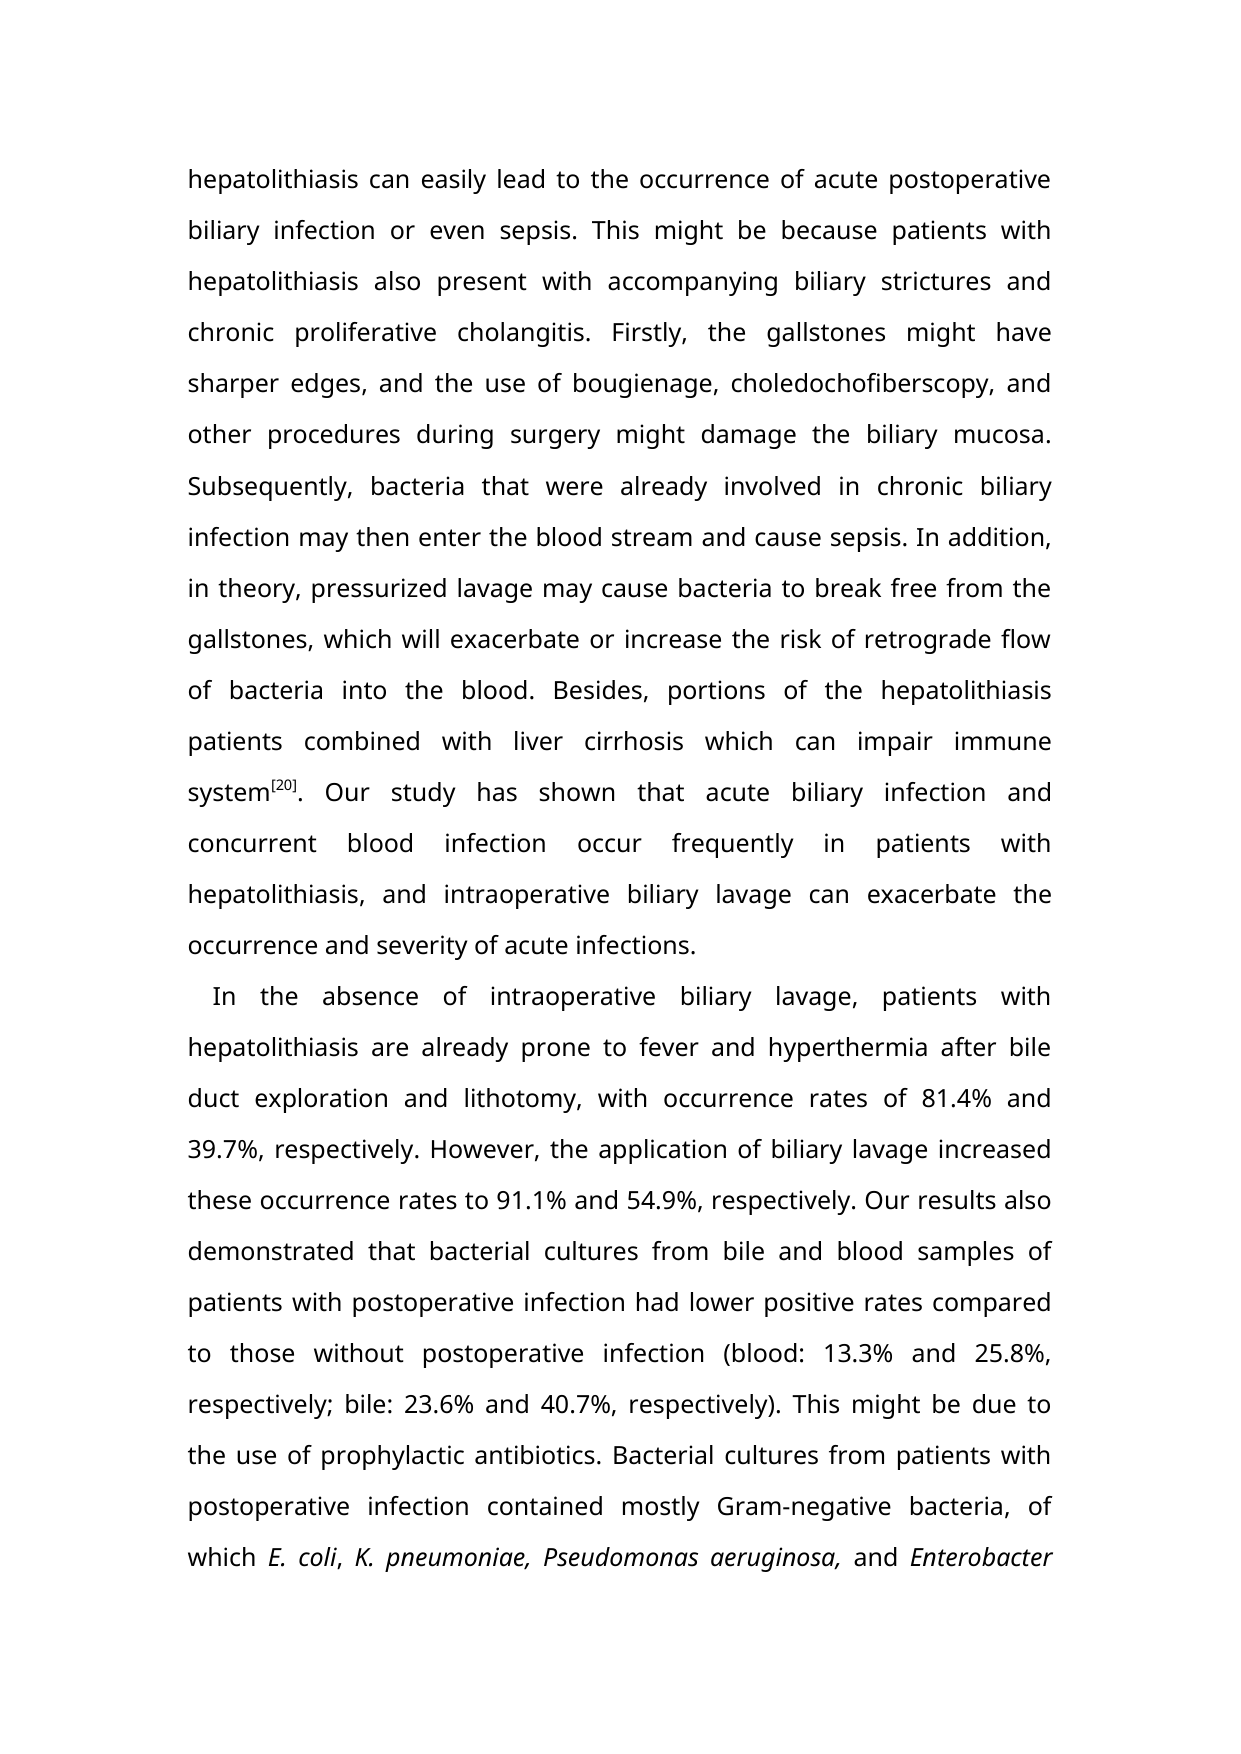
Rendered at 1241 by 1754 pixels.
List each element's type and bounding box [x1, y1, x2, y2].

text [187, 979, 1053, 1574]
text [187, 162, 1053, 962]
